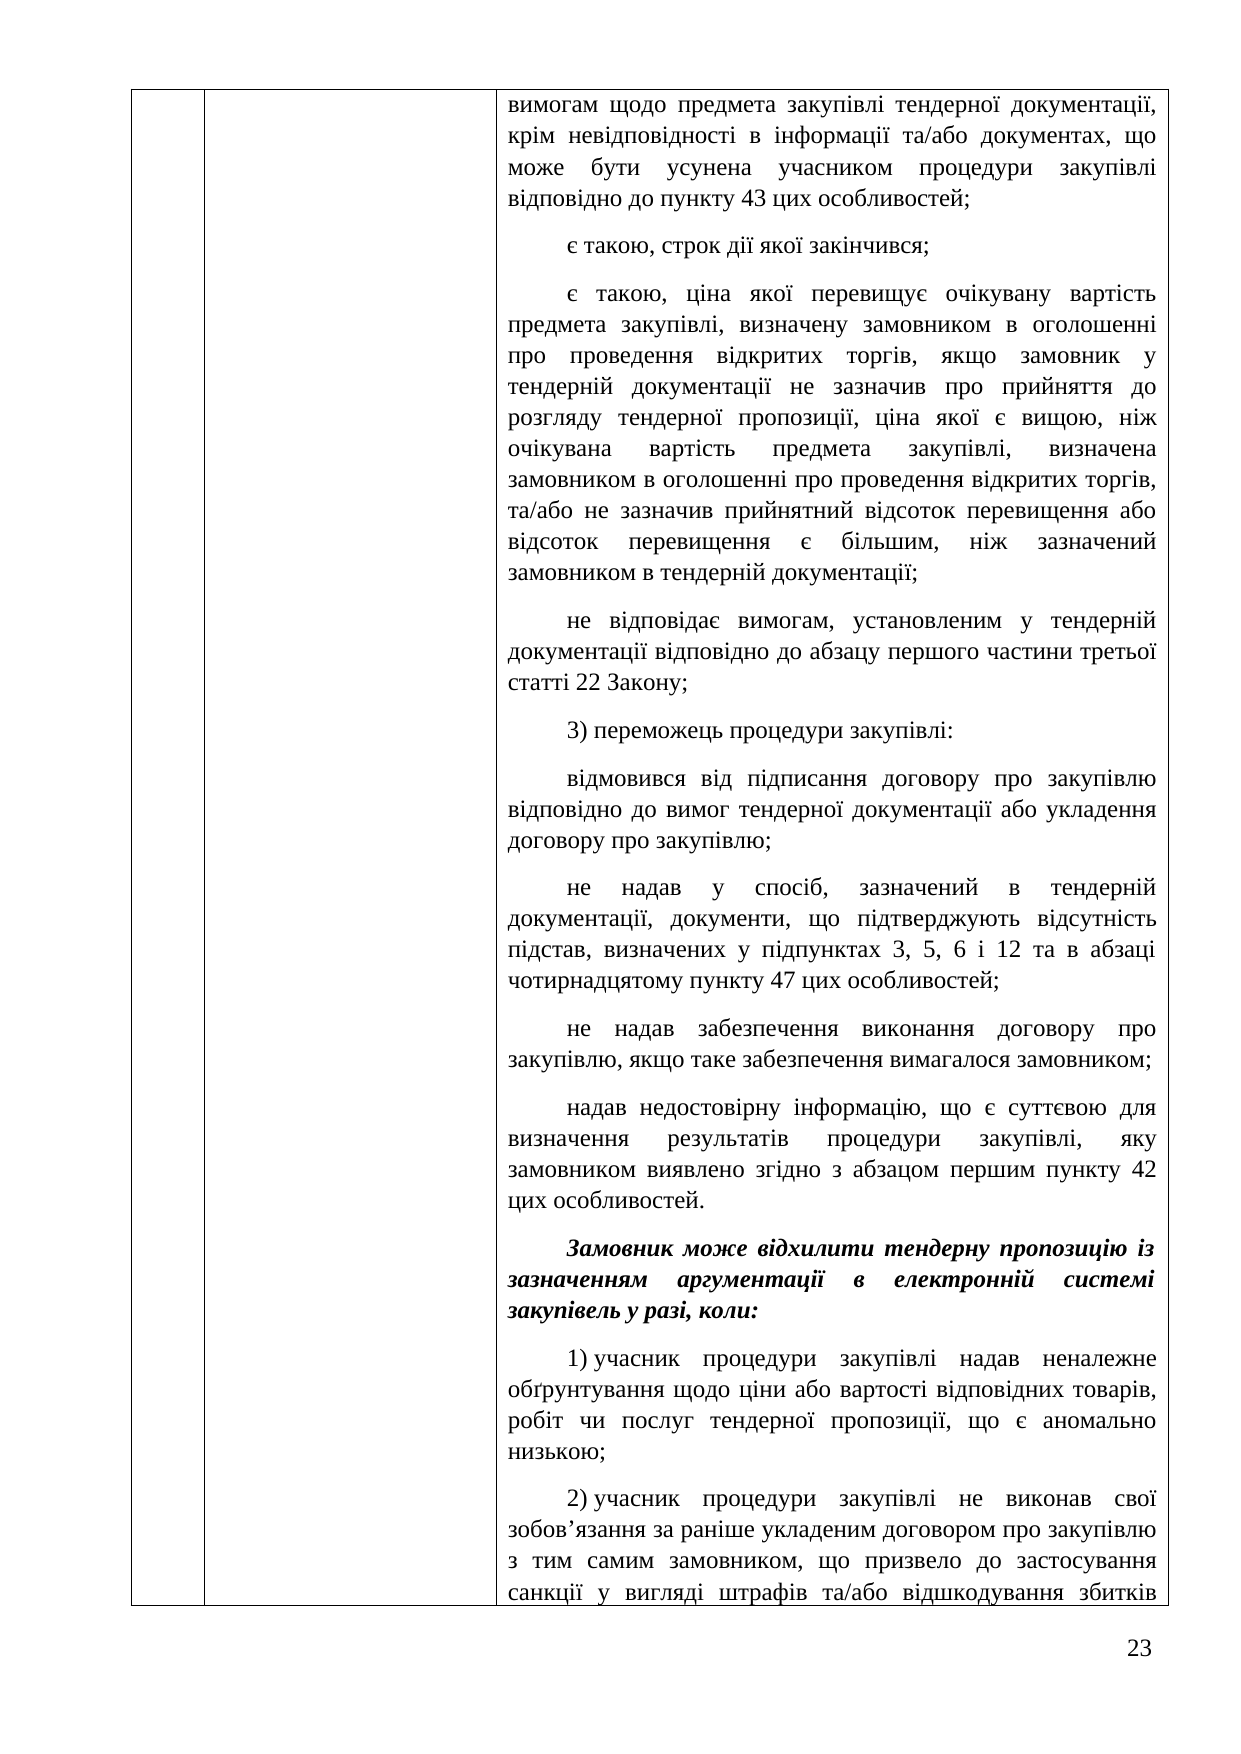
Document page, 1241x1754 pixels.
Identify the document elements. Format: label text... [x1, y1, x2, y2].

table_cell 3 [132, 90, 204, 1605]
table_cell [497, 90, 1168, 1605]
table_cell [205, 90, 496, 1605]
